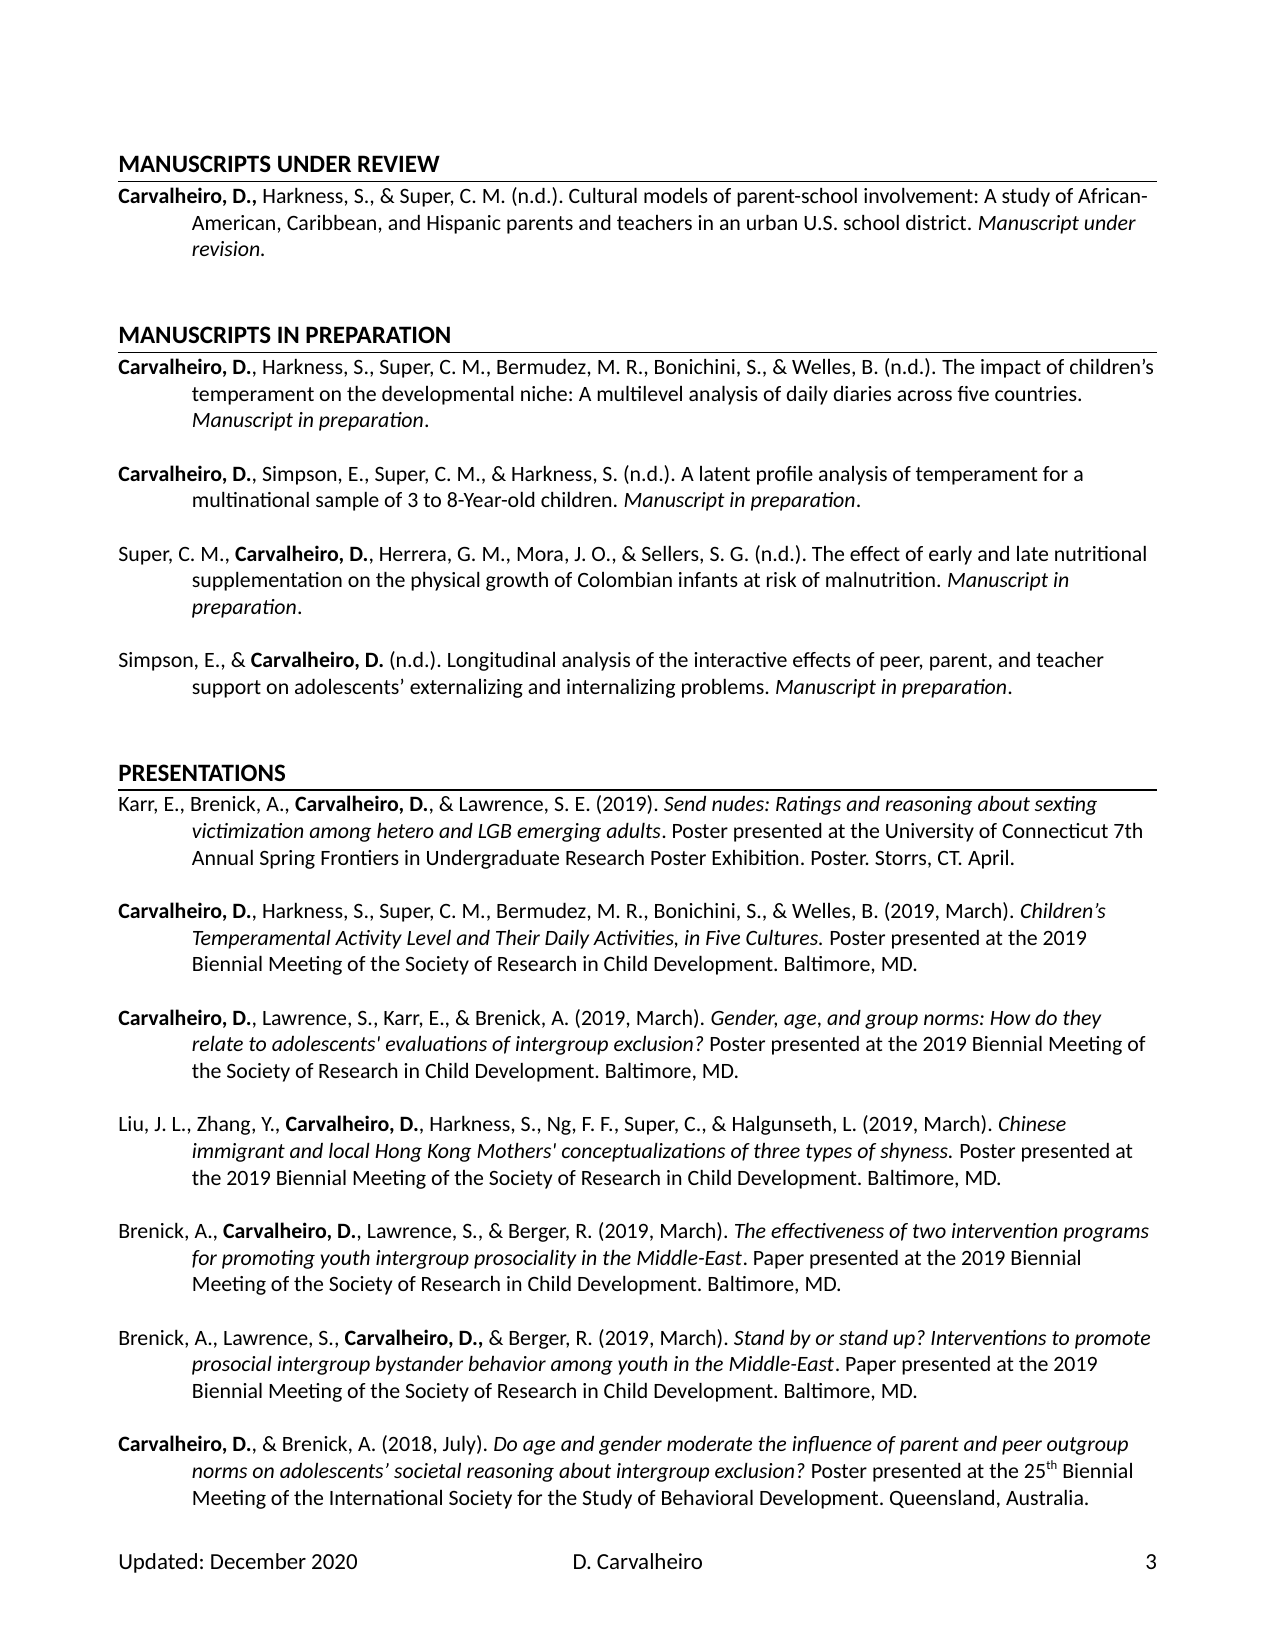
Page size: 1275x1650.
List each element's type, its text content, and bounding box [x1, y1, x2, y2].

text Carvalheiro, D., Harkness, S., Super, C. M., Bermudez, M. R., Bonichini, S., & Welles, B. (2019, March). Children’s Temperamental Activity Level and Their Daily Activities, in Five Cultures. Poster presented at the 2019 Biennial Meeting of the Society of Research in Child Development. Baltimore, MD. [118, 897, 1157, 977]
text Liu, J. L., Zhang, Y., Carvalheiro, D., Harkness, S., Ng, F. F., Super, C., & Halgunseth, L. (2019, March). Chinese immigrant and local Hong Kong Mothers' conceptualizations of three types of shyness. Poster presented at the 2019 Biennial Meeting of the Society of Research in Child Development. Baltimore, MD. [118, 1111, 1157, 1191]
text Carvalheiro, D., Lawrence, S., Karr, E., & Brenick, A. (2019, March). Gender, age, and group norms: How do they relate to adolescents' evaluations of intergroup exclusion? Poster presented at the 2019 Biennial Meeting of the Society of Research in Child Development. Baltimore, MD. [118, 1004, 1157, 1084]
text MANUSCRIPTS UNDER REVIEW [118, 149, 1157, 181]
text Carvalheiro, D., & Brenick, A. (2018, July). Do age and gender moderate the influence of parent and peer outgroup norms on adolescents’ societal reasoning about intergroup exclusion? Poster presented at the 25th Biennial Meeting of the International Society for the Study of Behavioral Development. Queensland, Australia. [118, 1431, 1157, 1511]
text Karr, E., Brenick, A., Carvalheiro, D., & Lawrence, S. E. (2019). Send nudes: Ratings and reasoning about sexting victimization among hetero and LGB emerging adults. Poster presented at the University of Connecticut 7th Annual Spring Frontiers in Undergraduate Research Poster Exhibition. Poster. Storrs, CT. April. [118, 791, 1157, 871]
text Simpson, E., & Carvalheiro, D. (n.d.). Longitudinal analysis of the interactive effects of peer, parent, and teacher support on adolescents’ externalizing and internalizing problems. Manuscript in preparation. [118, 646, 1157, 700]
text MANUSCRIPTS IN PREPARATION [118, 319, 1157, 352]
text Super, C. M., Carvalheiro, D., Herrera, G. M., Mora, J. O., & Sellers, S. G. (n.d.). The effect of early and late nutritional supplementation on the physical growth of Colombian infants at risk of malnutrition. Manuscript in preparation. [118, 540, 1157, 620]
text Brenick, A., Carvalheiro, D., Lawrence, S., & Berger, R. (2019, March). The effectiveness of two intervention programs for promoting youth intergroup prosociality in the Middle-East. Paper presented at the 2019 Biennial Meeting of the Society of Research in Child Development. Baltimore, MD. [118, 1217, 1157, 1297]
text Carvalheiro, D., Harkness, S., Super, C. M., Bermudez, M. R., Bonichini, S., & Welles, B. (n.d.). The impact of children’s temperament on the developmental niche: A multilevel analysis of daily diaries across five countries. Manuscript in preparation. [118, 353, 1157, 433]
text Carvalheiro, D., Simpson, E., Super, C. M., & Harkness, S. (n.d.). A latent profile analysis of temperament for a multinational sample of 3 to 8-Year-old children. Manuscript in preparation. [118, 460, 1157, 513]
text Brenick, A., Lawrence, S., Carvalheiro, D., & Berger, R. (2019, March). Stand by or stand up? Interventions to promote prosocial intergroup bystander behavior among youth in the Middle-East. Paper presented at the 2019 Biennial Meeting of the Society of Research in Child Development. Baltimore, MD. [118, 1324, 1157, 1404]
text Carvalheiro, D., Harkness, S., & Super, C. M. (n.d.). Cultural models of parent-school involvement: A study of African-American, Caribbean, and Hispanic parents and teachers in an urban U.S. school district. Manuscript under revision. [118, 182, 1157, 262]
text PRESENTATIONS [118, 757, 1157, 789]
